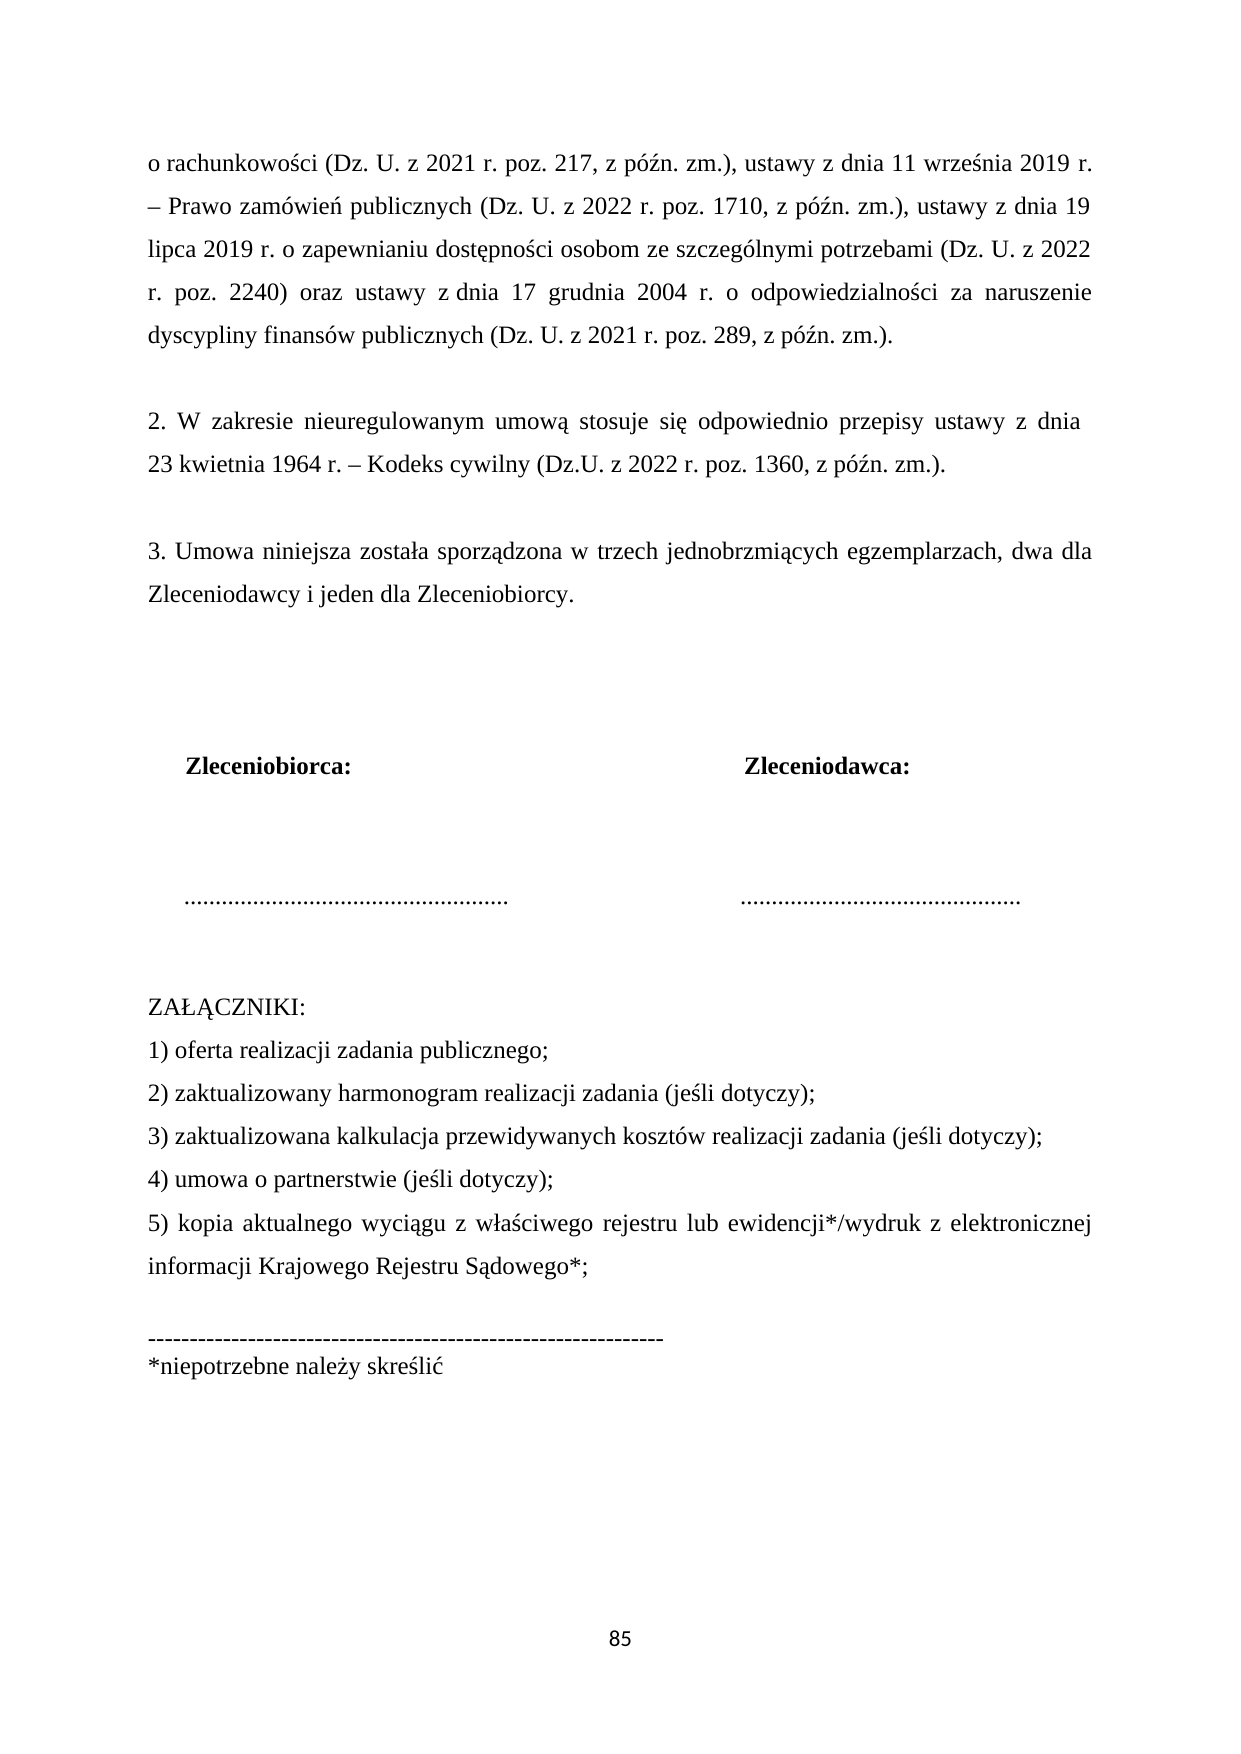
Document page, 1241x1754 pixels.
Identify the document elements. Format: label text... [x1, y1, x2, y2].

text 1) oferta realizacji zadania publicznego; [148, 1035, 1093, 1064]
text 2) zaktualizowany harmonogram realizacji zadania (jeśli dotyczy); [148, 1078, 1093, 1107]
text 5) kopia aktualnego wyciągu z właściwego rejestru lub ewidencji*/wydruk z elektronicznej informacji Krajowego Rejestru Sądowego*; [148, 1208, 1093, 1279]
text Zleceniobiorca: Zleceniodawca: [185, 751, 1093, 780]
text 4) umowa o partnerstwie (jeśli dotyczy); [148, 1164, 1093, 1193]
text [148, 148, 1093, 349]
text ZAŁĄCZNIKI: [148, 992, 1093, 1021]
text 2. W zakresie nieuregulowanym umową stosuje się odpowiednio przepisy ustawy z dnia 23 kwietnia 1964 r. – Kodeks cywilny (Dz.U. z 2022 r. poz. 1360, z późn. zm.). [148, 406, 1093, 478]
text 3) zaktualizowana kalkulacja przewidywanych kosztów realizacji zadania (jeśli dotyczy); [148, 1121, 1093, 1150]
text -------------------------------------------------------------- *niepotrzebne należy skreślić [148, 1323, 1093, 1380]
text .................................................... ............................................. [177, 881, 1093, 909]
text 3. Umowa niniejsza została sporządzona w trzech jednobrzmiących egzemplarzach, dwa dla Zleceniodawcy i jeden dla Zleceniobiorcy. [148, 536, 1093, 608]
